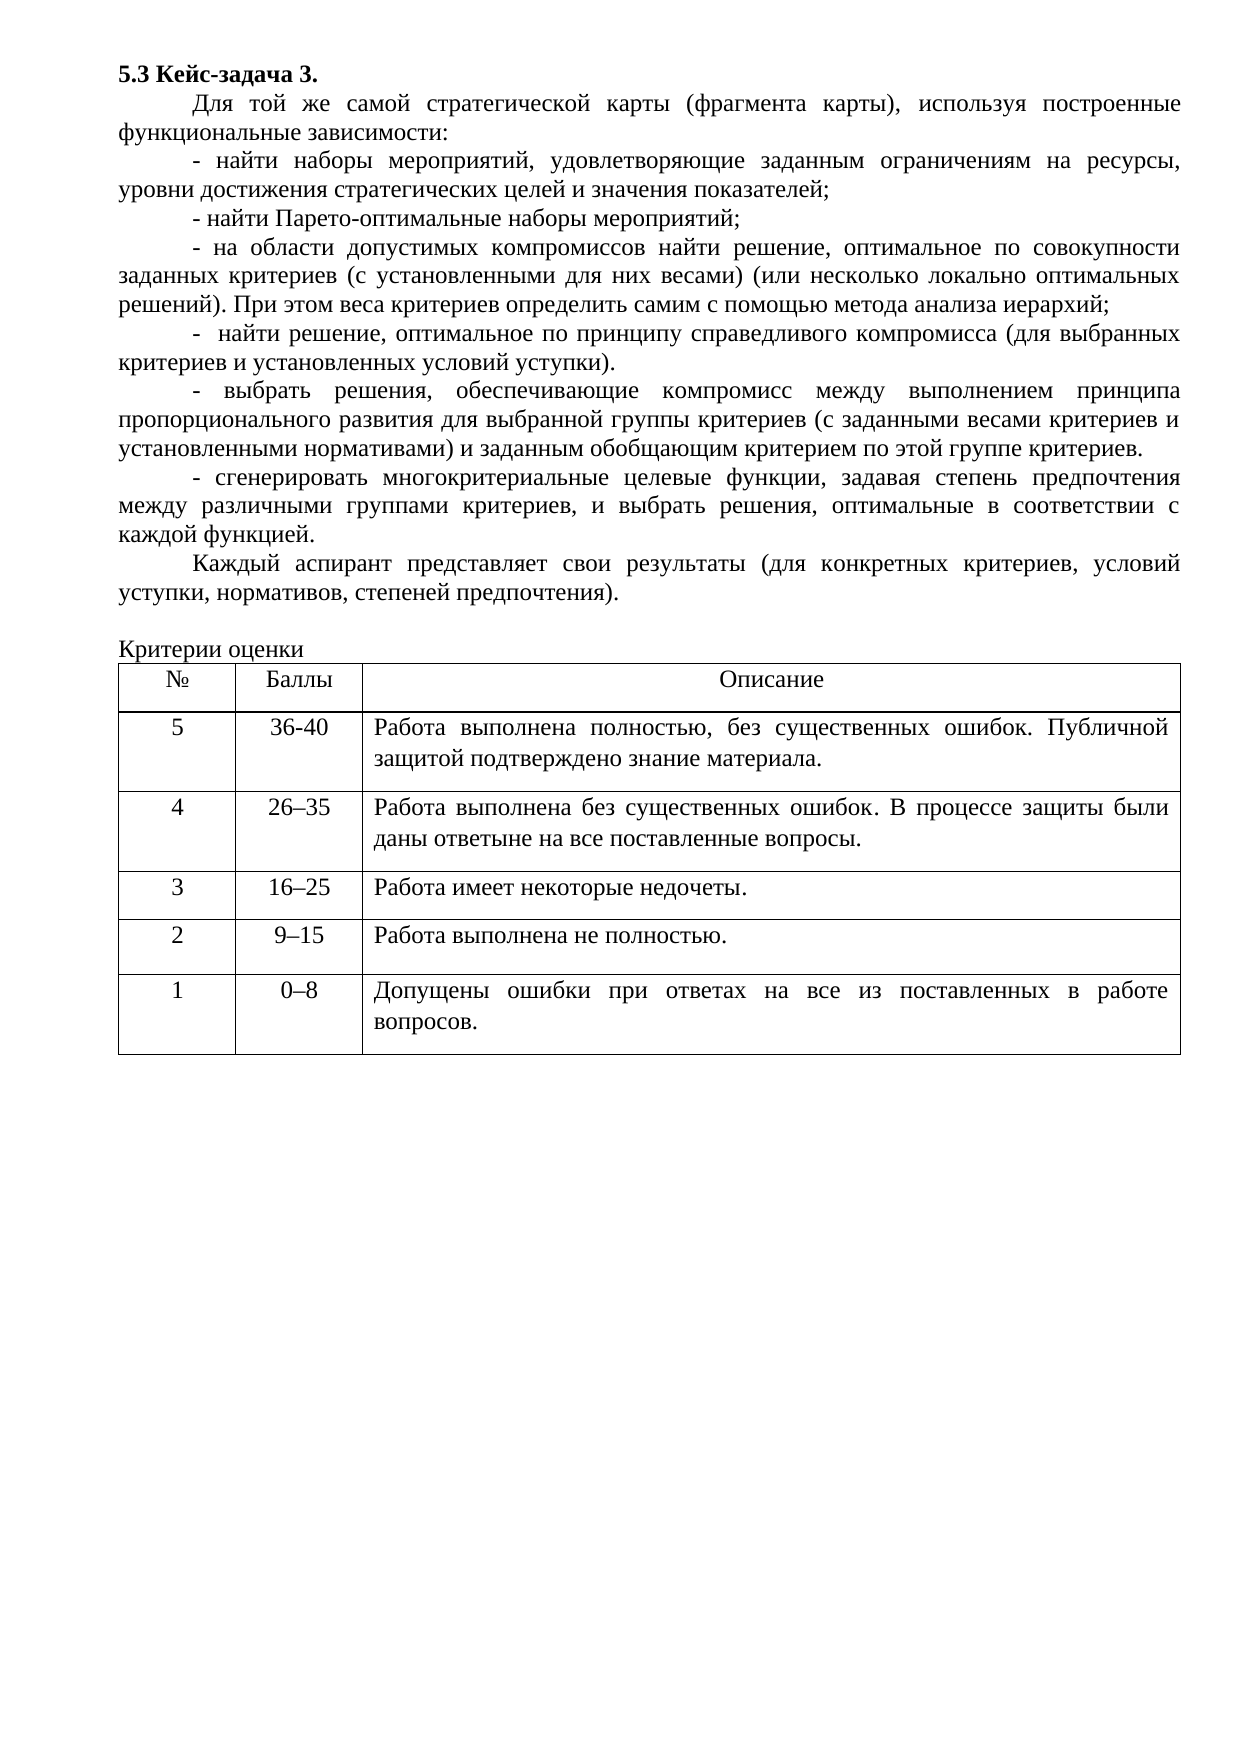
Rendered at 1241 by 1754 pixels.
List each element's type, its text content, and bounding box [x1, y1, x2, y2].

text Для той же самой стратегической карты (фрагмента карты), используя построенные функциональные зависимости: [118, 88, 1181, 145]
table_cell 0–8 [236, 975, 362, 1054]
text Каждый аспирант представляет свои результаты (для конкретных критериев, условий уступки, нормативов, степеней предпочтения). [118, 548, 1181, 605]
table_cell Работа выполнена не полностью. [363, 920, 1180, 974]
text - найти решение, оптимальное по принципу справедливого компромисса (для выбранных критериев и установленных условий уступки). [118, 318, 1181, 375]
table_cell 5 [119, 713, 235, 791]
text - найти наборы мероприятий, удовлетворяющие заданным ограничениям на ресурсы, уровни достижения стратегических целей и значения показателей; [118, 145, 1181, 203]
text - на области допустимых компромиссов найти решение, оптимальное по совокупности заданных критериев (с установленными для них весами) (или несколько локально оптимальных решений). При этом веса критериев определить самим с помощью метода анализа иерархий; [118, 232, 1181, 318]
text 5.3 Кейс-задача 3. [118, 59, 1181, 88]
table_header Баллы [236, 664, 362, 711]
text - найти Парето-оптимальные наборы мероприятий; [118, 203, 1181, 232]
table_header Описание [363, 664, 1180, 711]
text - выбрать решения, обеспечивающие компромисс между выполнением принципа пропорционального развития для выбранной группы критериев (с заданными весами критериев и установленными нормативами) и заданным обобщающим критерием по этой группе критериев. [118, 375, 1181, 462]
table_cell Допущены ошибки при ответах на все из поставленных в работе вопросов. [363, 975, 1180, 1054]
table_cell 26–35 [236, 792, 362, 871]
table_cell 36-40 [236, 713, 362, 791]
table_cell 4 [119, 792, 235, 871]
list Критерии оценки [118, 634, 1181, 663]
table_cell Работа имеет некоторые недочеты. [363, 872, 1180, 919]
table_header № [119, 664, 235, 711]
table_cell 3 [119, 872, 235, 919]
table_cell 9–15 [236, 920, 362, 974]
text - сгенерировать многокритериальные целевые функции, задавая степень предпочтения между различными группами критериев, и выбрать решения, оптимальные в соответствии с каждой функцией. [118, 462, 1181, 548]
table_cell 2 [119, 920, 235, 974]
table_cell 16–25 [236, 872, 362, 919]
table_cell Работа выполнена без существенных ошибок. В процессе защиты были даны ответыне на все поставленные вопросы. [363, 792, 1180, 871]
table_cell 1 [119, 975, 235, 1054]
table_cell Работа выполнена полностью, без существенных ошибок. Публичной защитой подтверждено знание материала. [363, 713, 1180, 791]
